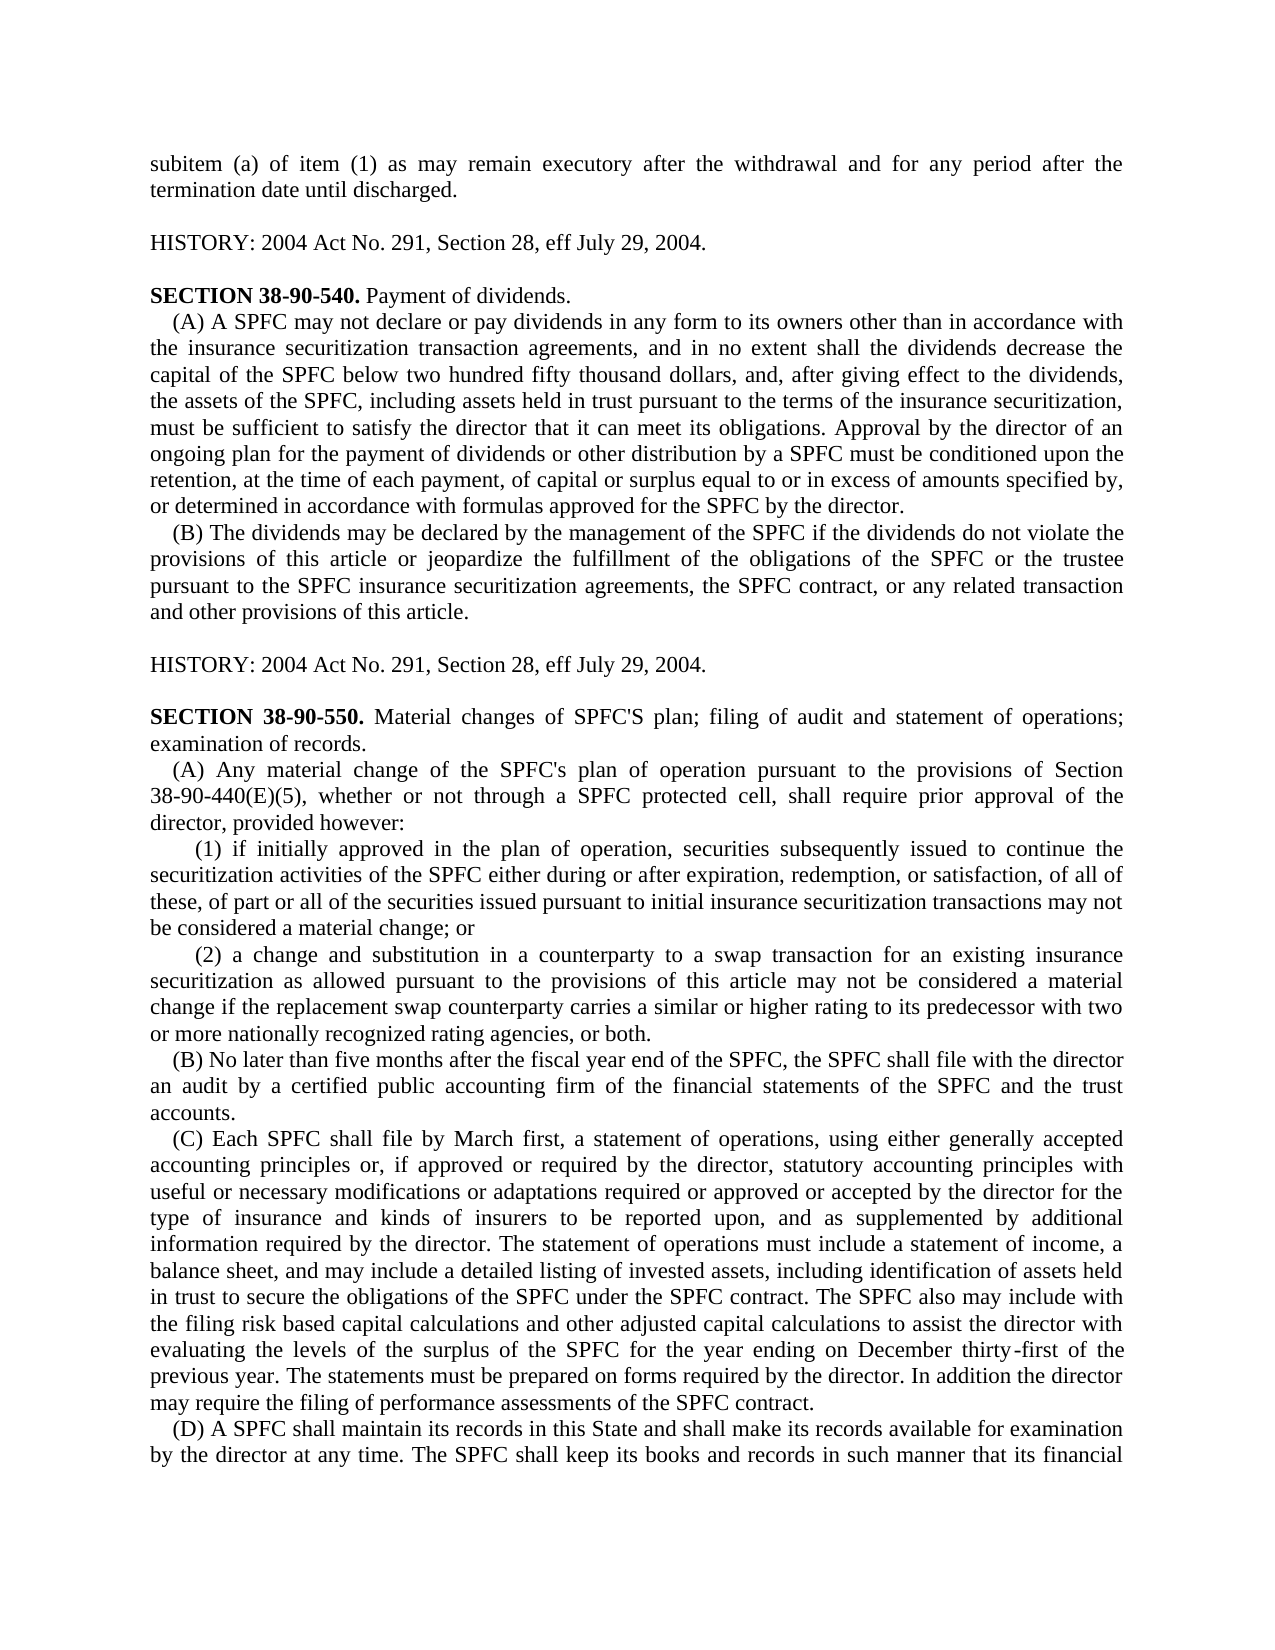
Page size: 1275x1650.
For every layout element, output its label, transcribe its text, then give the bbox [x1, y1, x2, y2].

text SECTION 38-90-550. Material changes of SPFC'S plan; filing of audit and statement of operations; examination of records. [150, 703, 1125, 756]
text (A) Any material change of the SPFC's plan of operation pursuant to the provisions of Section 38-90-440(E)(5), whether or not through a SPFC protected cell, shall require prior approval of the director, provided however: [150, 756, 1125, 835]
text (2) a change and substitution in a counterparty to a swap transaction for an existing insurance securitization as allowed pursuant to the provisions of this article may not be considered a material change if the replacement swap counterparty carries a similar or higher rating to its predecessor with two or more nationally recognized rating agencies, or both. [150, 941, 1125, 1046]
text HISTORY: 2004 Act No. 291, Section 28, eff July 29, 2004. [150, 651, 1125, 677]
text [150, 150, 1125, 203]
text (B) The dividends may be declared by the management of the SPFC if the dividends do not violate the provisions of this article or jeopardize the fulfillment of the obligations of the SPFC or the trustee pursuant to the SPFC insurance securitization agreements, the SPFC contract, or any related transaction and other provisions of this article. [150, 519, 1125, 624]
text HISTORY: 2004 Act No. 291, Section 28, eff July 29, 2004. [150, 229, 1125, 255]
text (C) Each SPFC shall file by March first, a statement of operations, using either generally accepted accounting principles or, if approved or required by the director, statutory accounting principles with useful or necessary modifications or adaptations required or approved or accepted by the director for the type of insurance and kinds of insurers to be reported upon, and as supplemented by additional information required by the director. The statement of operations must include a statement of income, a balance sheet, and may include a detailed listing of invested assets, including identification of assets held in trust to secure the obligations of the SPFC under the SPFC contract. The SPFC also may include with the filing risk based capital calculations and other adjusted capital calculations to assist the director with evaluating the levels of the surplus of the SPFC for the year ending on December thirty-first of the previous year. The statements must be prepared on forms required by the director. In addition the director may require the filing of performance assessments of the SPFC contract. [150, 1125, 1125, 1415]
text SECTION 38-90-540. Payment of dividends. [150, 282, 1125, 308]
text (B) No later than five months after the fiscal year end of the SPFC, the SPFC shall file with the director an audit by a certified public accounting firm of the financial statements of the SPFC and the trust accounts. [150, 1046, 1125, 1125]
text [150, 1415, 1125, 1468]
text (1) if initially approved in the plan of operation, securities subsequently issued to continue the securitization activities of the SPFC either during or after expiration, redemption, or satisfaction, of all of these, of part or all of the securities issued pursuant to initial insurance securitization transactions may not be considered a material change; or [150, 835, 1125, 941]
text (A) A SPFC may not declare or pay dividends in any form to its owners other than in accordance with the insurance securitization transaction agreements, and in no extent shall the dividends decrease the capital of the SPFC below two hundred fifty thousand dollars, and, after giving effect to the dividends, the assets of the SPFC, including assets held in trust pursuant to the terms of the insurance securitization, must be sufficient to satisfy the director that it can meet its obligations. Approval by the director of an ongoing plan for the payment of dividends or other distribution by a SPFC must be conditioned upon the retention, at the time of each payment, of capital or surplus equal to or in excess of amounts specified by, or determined in accordance with formulas approved for the SPFC by the director. [150, 308, 1125, 519]
